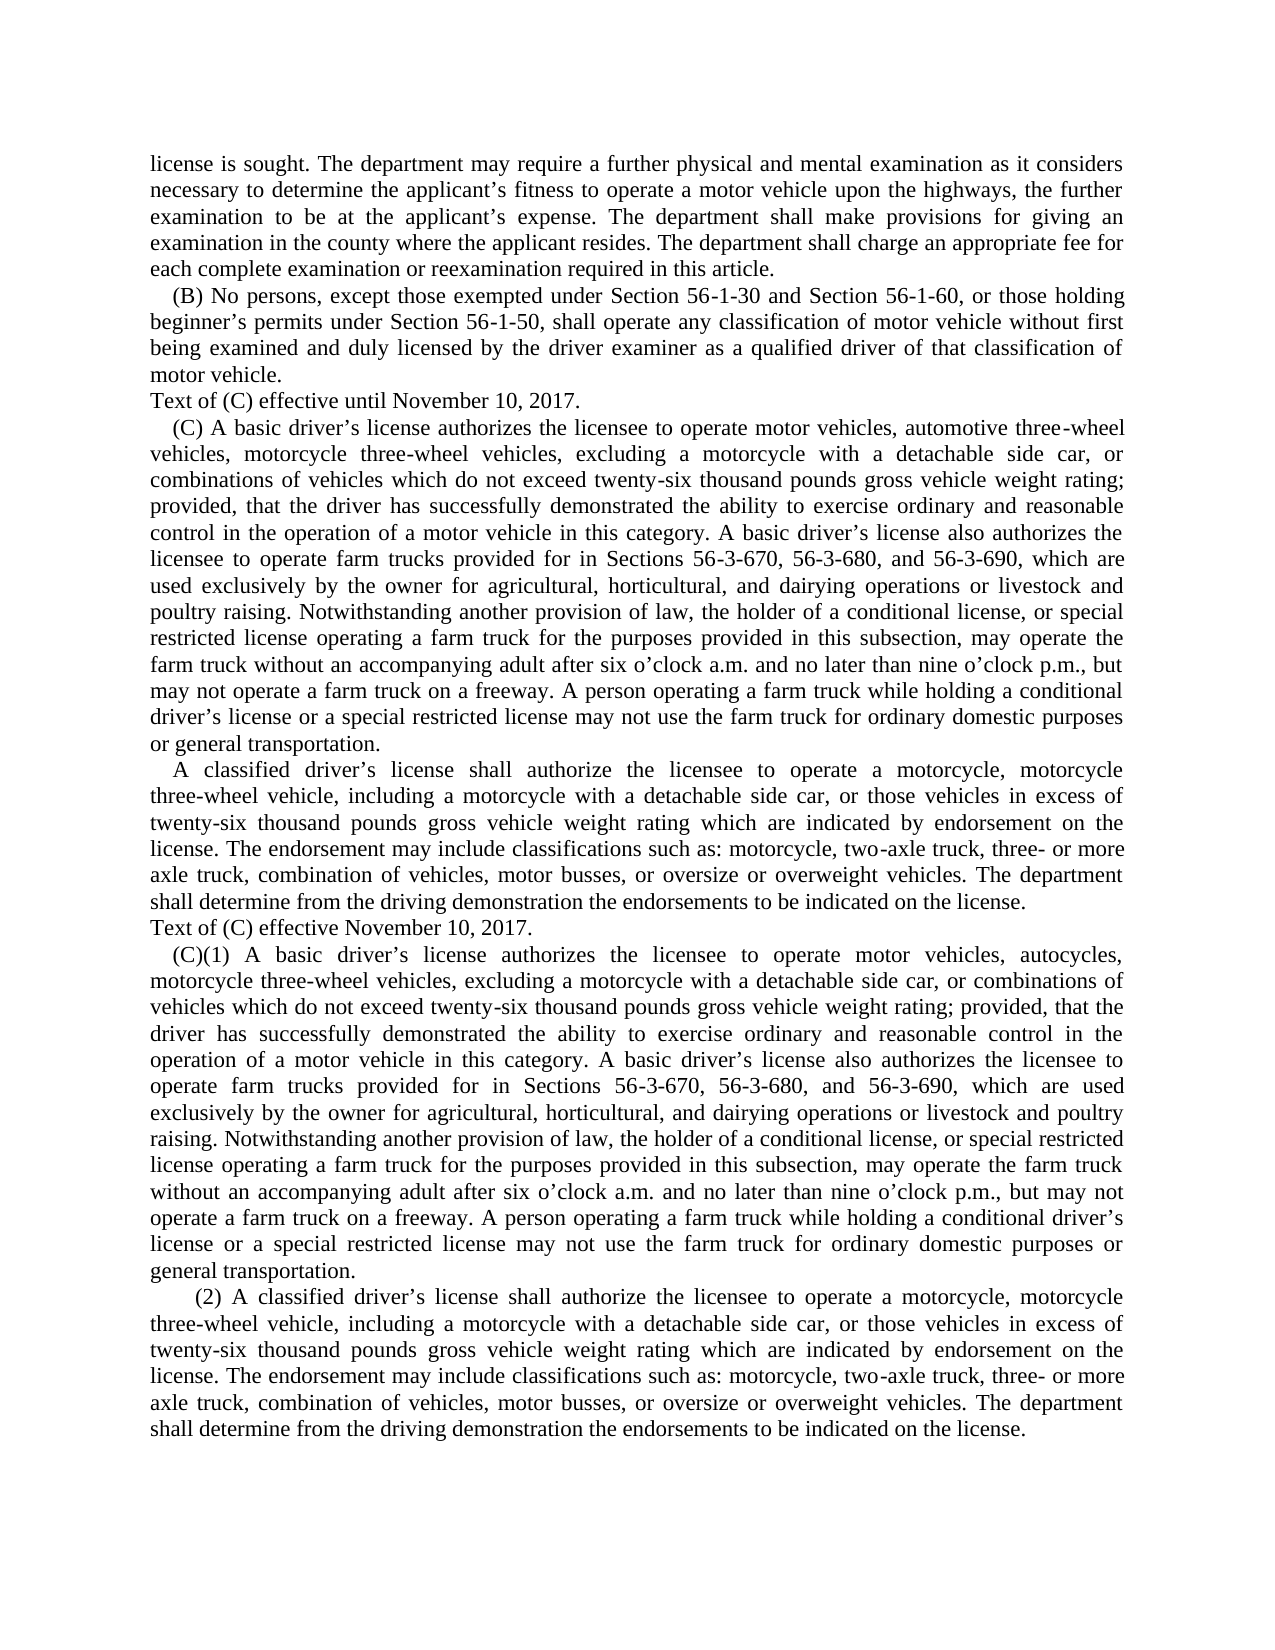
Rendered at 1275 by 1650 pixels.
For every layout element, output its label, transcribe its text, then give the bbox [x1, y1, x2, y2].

text (C)(1) A basic driver’s license authorizes the licensee to operate motor vehicles, autocycles, motorcycle three-wheel vehicles, excluding a motorcycle with a detachable side car, or combinations of vehicles which do not exceed twenty-six thousand pounds gross vehicle weight rating; provided, that the driver has successfully demonstrated the ability to exercise ordinary and reasonable control in the operation of a motor vehicle in this category. A basic driver’s license also authorizes the licensee to operate farm trucks provided for in Sections 56-3-670, 56-3-680, and 56-3-690, which are used exclusively by the owner for agricultural, horticultural, and dairying operations or livestock and poultry raising. Notwithstanding another provision of law, the holder of a conditional license, or special restricted license operating a farm truck for the purposes provided in this subsection, may operate the farm truck without an accompanying adult after six o’clock a.m. and no later than nine o’clock p.m., but may not operate a farm truck on a freeway. A person operating a farm truck while holding a conditional driver’s license or a special restricted license may not use the farm truck for ordinary domestic purposes or general transportation. [150, 941, 1125, 1283]
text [150, 150, 1125, 282]
text A classified driver’s license shall authorize the licensee to operate a motorcycle, motorcycle three-wheel vehicle, including a motorcycle with a detachable side car, or those vehicles in excess of twenty-six thousand pounds gross vehicle weight rating which are indicated by endorsement on the license. The endorsement may include classifications such as: motorcycle, two-axle truck, three- or more axle truck, combination of vehicles, motor busses, or oversize or overweight vehicles. The department shall determine from the driving demonstration the endorsements to be indicated on the license. [150, 756, 1125, 914]
text (2) A classified driver’s license shall authorize the licensee to operate a motorcycle, motorcycle three-wheel vehicle, including a motorcycle with a detachable side car, or those vehicles in excess of twenty-six thousand pounds gross vehicle weight rating which are indicated by endorsement on the license. The endorsement may include classifications such as: motorcycle, two-axle truck, three- or more axle truck, combination of vehicles, motor busses, or oversize or overweight vehicles. The department shall determine from the driving demonstration the endorsements to be indicated on the license. [150, 1283, 1125, 1441]
text Text of (C) effective November 10, 2017. [150, 914, 1125, 941]
text (C) A basic driver’s license authorizes the licensee to operate motor vehicles, automotive three-wheel vehicles, motorcycle three-wheel vehicles, excluding a motorcycle with a detachable side car, or combinations of vehicles which do not exceed twenty-six thousand pounds gross vehicle weight rating; provided, that the driver has successfully demonstrated the ability to exercise ordinary and reasonable control in the operation of a motor vehicle in this category. A basic driver’s license also authorizes the licensee to operate farm trucks provided for in Sections 56-3-670, 56-3-680, and 56-3-690, which are used exclusively by the owner for agricultural, horticultural, and dairying operations or livestock and poultry raising. Notwithstanding another provision of law, the holder of a conditional license, or special restricted license operating a farm truck for the purposes provided in this subsection, may operate the farm truck without an accompanying adult after six o’clock a.m. and no later than nine o’clock p.m., but may not operate a farm truck on a freeway. A person operating a farm truck while holding a conditional driver’s license or a special restricted license may not use the farm truck for ordinary domestic purposes or general transportation. [150, 413, 1125, 756]
text (B) No persons, except those exempted under Section 56-1-30 and Section 56-1-60, or those holding beginner’s permits under Section 56-1-50, shall operate any classification of motor vehicle without first being examined and duly licensed by the driver examiner as a qualified driver of that classification of motor vehicle. [150, 282, 1125, 387]
text Text of (C) effective until November 10, 2017. [150, 387, 1125, 413]
